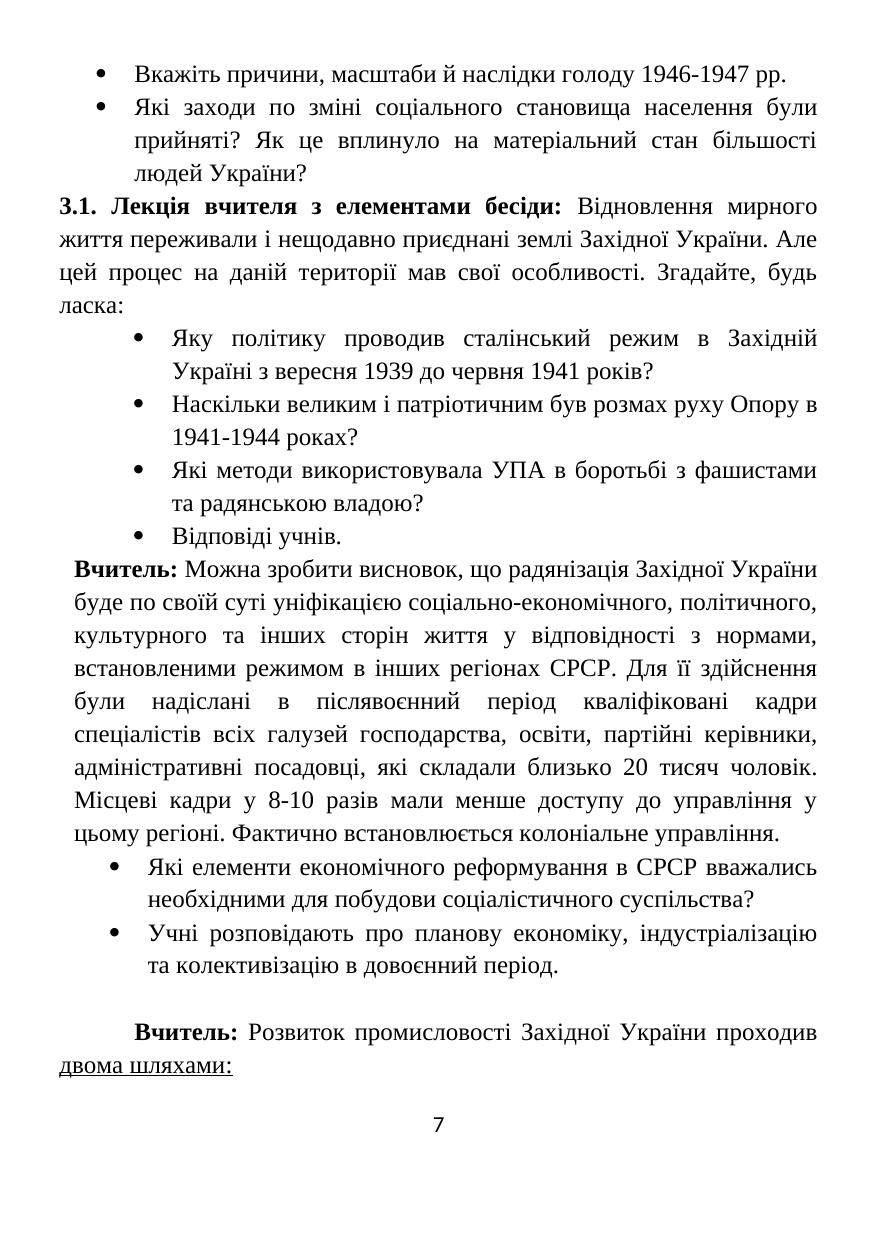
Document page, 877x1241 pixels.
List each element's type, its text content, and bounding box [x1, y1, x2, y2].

list Які елементи економічного реформування в СРСР вважались необхідними для побудови соціалістичного суспільства? [110, 852, 818, 913]
list Які заходи по зміні соціального становища населення були прийняті? Як це вплинуло на матеріальний стан більшості людей України? [97, 92, 818, 187]
list Відповіді учнів. [134, 521, 818, 550]
list Вкажіть причини, масштаби й наслідки голоду 1946-1947 рр. [97, 59, 818, 88]
list Учні розповідають про планову економіку, індустріалізацію та колективізацію в довоєнний період. [110, 918, 818, 979]
text Вчитель: Можна зробити висновок, що радянізація Західної України буде по своїй суті уніфікацією соціально-економічного, політичного, культурного та інших сторін життя у відповідності з нормами, встановленими режимом в інших регіонах СРСР. Для її здійснення були надіслані в післявоєнний період кваліфіковані кадри спеціалістів всіх галузей господарства, освіти, партійні керівники, адміністративні посадовці, які складали близько 20 тисяч чоловік. Місцеві кадри у 8-10 разів мали менше доступу до управління у цьому регіоні. Фактично встановлюється колоніальне управління. [74, 554, 818, 847]
text Вчитель: Розвиток промисловості Західної України проходив двома шляхами: [59, 1017, 818, 1078]
list Наскільки великим і патріотичним був розмах руху Опору в 1941-1944 роках? [134, 389, 818, 451]
list Яку політику проводив сталінський режим в Західній Україні з вересня 1939 до червня 1941 років? [134, 323, 818, 385]
text 3.1. Лекція вчителя з елементами бесіди: Відновлення мирного життя переживали і нещодавно приєднані землі Західної України. Але цей процес на даній території мав свої особливості. Згадайте, будь ласка: [59, 191, 818, 319]
list Які методи використовувала УПА в боротьбі з фашистами та радянською владою? [134, 455, 818, 517]
